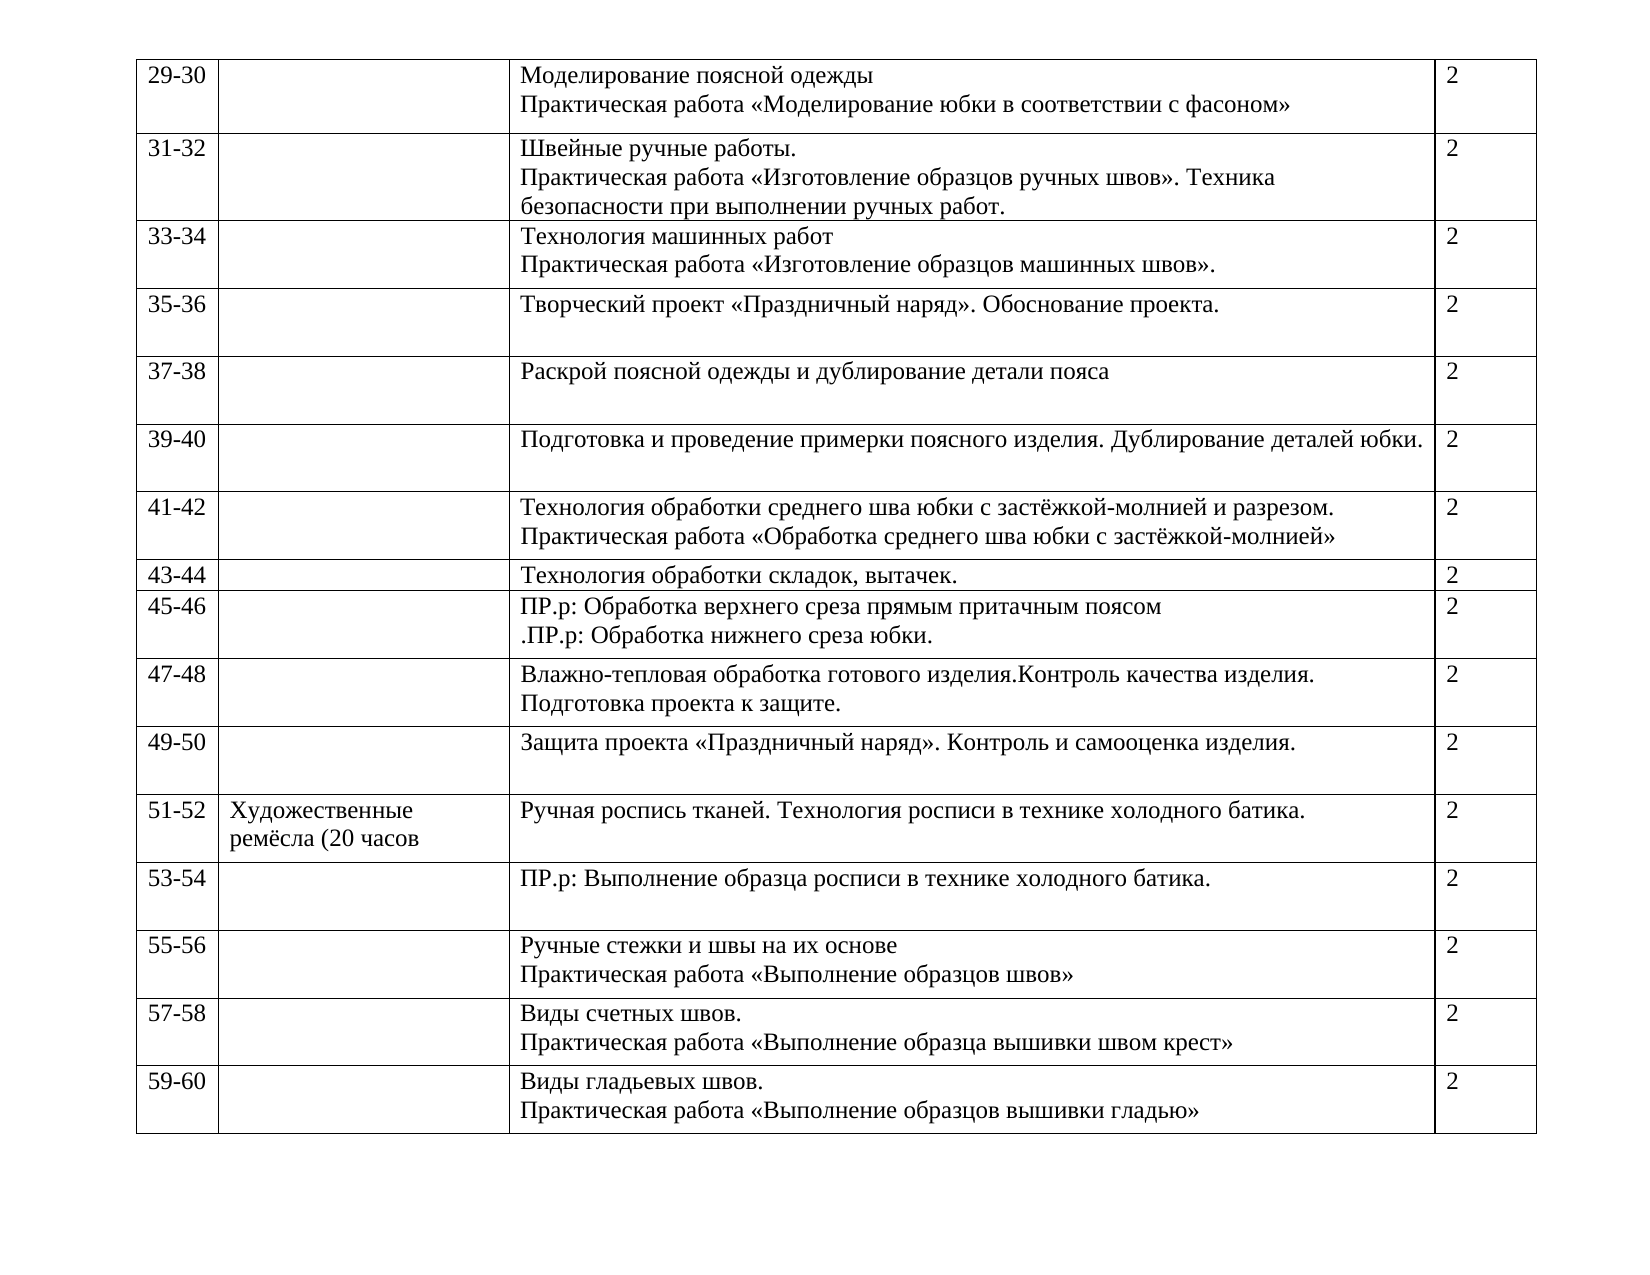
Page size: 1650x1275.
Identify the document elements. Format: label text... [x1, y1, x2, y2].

table_cell Ручные стежки и швы на их основе Практическая работа «Выполнение образцов швов» [510, 931, 1434, 997]
table_cell 2 [1436, 60, 1536, 132]
table_cell 2 [1436, 863, 1536, 929]
table_cell 2 [1436, 134, 1536, 220]
table_cell 2 [1436, 221, 1536, 288]
table_cell Подготовка и проведение примерки поясного изделия. Дублирование деталей юбки. [510, 425, 1434, 491]
table_cell [219, 659, 509, 726]
table_cell 39-40 [137, 425, 218, 491]
table_cell Технология машинных работ Практическая работа «Изготовление образцов машинных швов». [510, 221, 1434, 288]
table_cell [219, 591, 509, 658]
table_cell [219, 727, 509, 794]
table_cell 37-38 [137, 357, 218, 423]
table_cell [219, 60, 509, 132]
table_cell 2 [1436, 795, 1536, 862]
table_cell [219, 357, 509, 423]
table_cell Защита проекта «Праздничный наряд». Контроль и самооценка изделия. [510, 727, 1434, 794]
table_cell 59-60 [137, 1066, 218, 1133]
table_cell 2 [1436, 425, 1536, 491]
table_cell Виды счетных швов. Практическая работа «Выполнение образца вышивки швом крест» [510, 999, 1434, 1065]
table_cell [219, 492, 509, 559]
table_cell Влажно-тепловая обработка готового изделия.Контроль качества изделия. Подготовка проекта к защите. [510, 659, 1434, 726]
table_cell Технология обработки складок, вытачек. [510, 560, 1434, 590]
table_cell [219, 425, 509, 491]
table_cell 2 [1436, 289, 1536, 356]
table_cell 35-36 [137, 289, 218, 356]
table_cell 29-30 [137, 60, 218, 132]
table_cell Технология обработки среднего шва юбки с застёжкой-молнией и разрезом. Практическая работа «Обработка среднего шва юбки с застёжкой-молнией» [510, 492, 1434, 559]
table_cell 53-54 [137, 863, 218, 929]
table_cell 55-56 [137, 931, 218, 997]
table_cell ПР.р: Обработка верхнего среза прямым притачным поясом .ПР.р: Обработка нижнего среза юбки. [510, 591, 1434, 658]
table_cell 2 [1436, 999, 1536, 1065]
table_cell Творческий проект «Праздничный наряд». Обоснование проекта. [510, 289, 1434, 356]
table_cell 2 [1436, 492, 1536, 559]
table_cell Швейные ручные работы. Практическая работа «Изготовление образцов ручных швов». Техника безопасности при выполнении ручных работ. [510, 134, 1434, 220]
table_cell [219, 221, 509, 288]
table_cell 33-34 [137, 221, 218, 288]
table_cell [219, 560, 509, 590]
table_cell 49-50 [137, 727, 218, 794]
table_cell 43-44 [137, 560, 218, 590]
table_cell ПР.р: Выполнение образца росписи в технике холодного батика. [510, 863, 1434, 929]
table_cell 2 [1436, 727, 1536, 794]
table_cell 2 [1436, 931, 1536, 997]
table_cell 51-52 [137, 795, 218, 862]
table_cell [219, 931, 509, 997]
table_cell 2 [1436, 1066, 1536, 1133]
table_cell 41-42 [137, 492, 218, 559]
table_cell [219, 1066, 509, 1133]
table_cell [219, 999, 509, 1065]
table_cell 2 [1436, 357, 1536, 423]
table_cell 31-32 [137, 134, 218, 220]
table_cell [219, 289, 509, 356]
table_cell 45-46 [137, 591, 218, 658]
table_cell Виды гладьевых швов. Практическая работа «Выполнение образцов вышивки гладью» [510, 1066, 1434, 1133]
table_cell 47-48 [137, 659, 218, 726]
table_cell 2 [1436, 591, 1536, 658]
table_cell Раскрой поясной одежды и дублирование детали пояса [510, 357, 1434, 423]
table_cell Художественные ремёсла (20 часов [219, 795, 509, 862]
table_cell Ручная роспись тканей. Технология росписи в технике холодного батика. [510, 795, 1434, 862]
table_cell 2 [1436, 560, 1536, 590]
table_cell 57-58 [137, 999, 218, 1065]
table_cell [219, 863, 509, 929]
table_cell [219, 134, 509, 220]
table_cell 2 [1436, 659, 1536, 726]
table_cell Моделирование поясной одежды Практическая работа «Моделирование юбки в соответствии с фасоном» [510, 60, 1434, 132]
